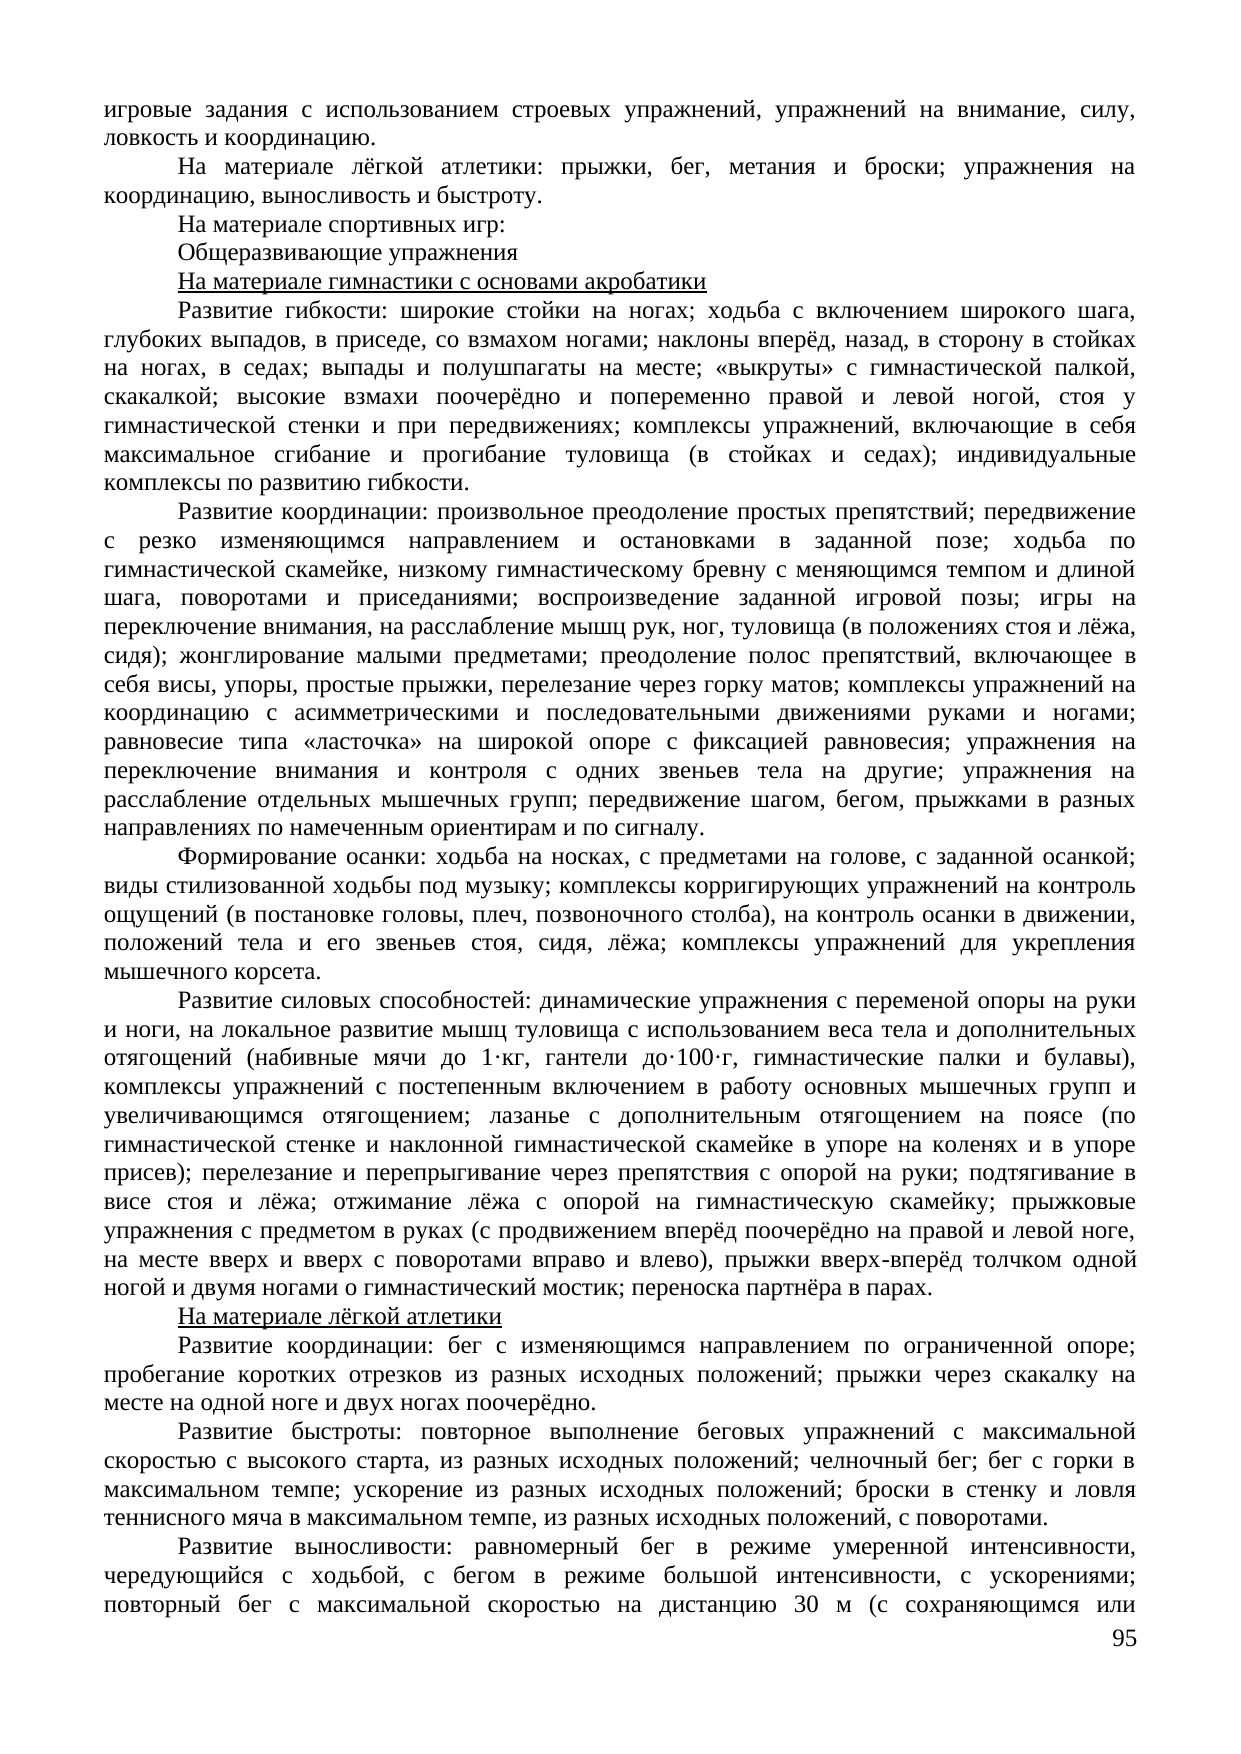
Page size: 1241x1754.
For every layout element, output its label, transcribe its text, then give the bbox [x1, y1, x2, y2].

text Развитие гибкости: широкие стойки на ногах; ходьба с включением широкого шага, глубоких выпадов, в приседе, со взмахом ногами; наклоны вперёд, назад, в сторону в стойках на ногах, в седах; выпады и полушпагаты на месте; «выкруты» с гимнастической палкой, скакалкой; высокие взмахи поочерёдно и попеременно правой и левой ногой, стоя у гимнастической стенки и при передвижениях; комплексы упражнений, включающие в себя максимальное сгибание и прогибание туловища (в стойках и седах); индивидуальные комплексы по развитию гибкости. [103, 295, 1137, 496]
text На материале спортивных игр: [103, 209, 1137, 237]
text Формирование осанки: ходьба на носках, с предметами на голове, с заданной осанкой; виды стилизованной ходьбы под музыку; комплексы корригирующих упражнений на контроль ощущений (в постановке головы, плеч, позвоночного столба), на контроль осанки в движении, положений тела и его звеньев стоя, сидя, лёжа; комплексы упражнений для укрепления мышечного корсета. [103, 841, 1137, 985]
text Развитие быстроты: повторное выполнение беговых упражнений с максимальной скоростью с высокого старта, из разных исходных положений; челночный бег; бег с горки в максимальном темпе; ускорение из разных исходных положений; броски в стенку и ловля теннисного мяча в максимальном темпе, из разных исходных положений, с поворотами. [103, 1416, 1137, 1531]
text На материале лёгкой атлетики [103, 1301, 1137, 1330]
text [103, 94, 1137, 151]
text На материале лёгкой атлетики: прыжки, бег, метания и броски; упражнения на координацию, выносливость и быстроту. [103, 151, 1137, 209]
text Общеразвивающие упражнения [103, 237, 1137, 266]
text Развитие координации: бег с изменяющимся направлением по ограниченной опоре; пробегание коротких отрезков из разных исходных положений; прыжки через скакалку на месте на одной ноге и двух ногах поочерёдно. [103, 1330, 1137, 1416]
text На материале гимнастики с основами акробатики [103, 266, 1137, 295]
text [103, 1531, 1137, 1617]
text Развитие координации: произвольное преодоление простых препятствий; передвижение с резко изменяющимся направлением и остановками в заданной позе; ходьба по гимнастической скамейке, низкому гимнастическому бревну с меняющимся темпом и длиной шага, поворотами и приседаниями; воспроизведение заданной игровой позы; игры на переключение внимания, на расслабление мышц рук, ног, туловища (в положениях стоя и лёжа, сидя); жонглирование малыми предметами; преодоление полос препятствий, включающее в себя висы, упоры, простые прыжки, перелезание через горку матов; комплексы упражнений на координацию с асимметрическими и последовательными движениями руками и ногами; равновесие типа «ласточка» на широкой опоре с фиксацией равновесия; упражнения на переключение внимания и контроля с одних звеньев тела на другие; упражнения на расслабление отдельных мышечных групп; передвижение шагом, бегом, прыжками в разных направлениях по намеченным ориентирам и по сигналу. [103, 496, 1137, 841]
text Развитие силовых способностей: динамические упражнения с переменой опоры на руки и ноги, на локальное развитие мышц туловища с использованием веса тела и дополнительных отягощений (набивные мячи до 1·кг, гантели до·100·г, гимнастические палки и булавы), комплексы упражнений с постепенным включением в работу основных мышечных групп и увеличивающимся отягощением; лазанье с дополнительным отягощением на поясе (по гимнастической стенке и наклонной гимнастической скамейке в упоре на коленях и в упоре присев); перелезание и перепрыгивание через препятствия с опорой на руки; подтягивание в висе стоя и лёжа; отжимание лёжа с опорой на гимнастическую скамейку; прыжковые упражнения с предметом в руках (с продвижением вперёд поочерёдно на правой и левой ноге, на месте вверх и вверх с поворотами вправо и влево), прыжки вверх-вперёд толчком одной ногой и двумя ногами о гимнастический мостик; переноска партнёра в парах. [103, 985, 1137, 1301]
